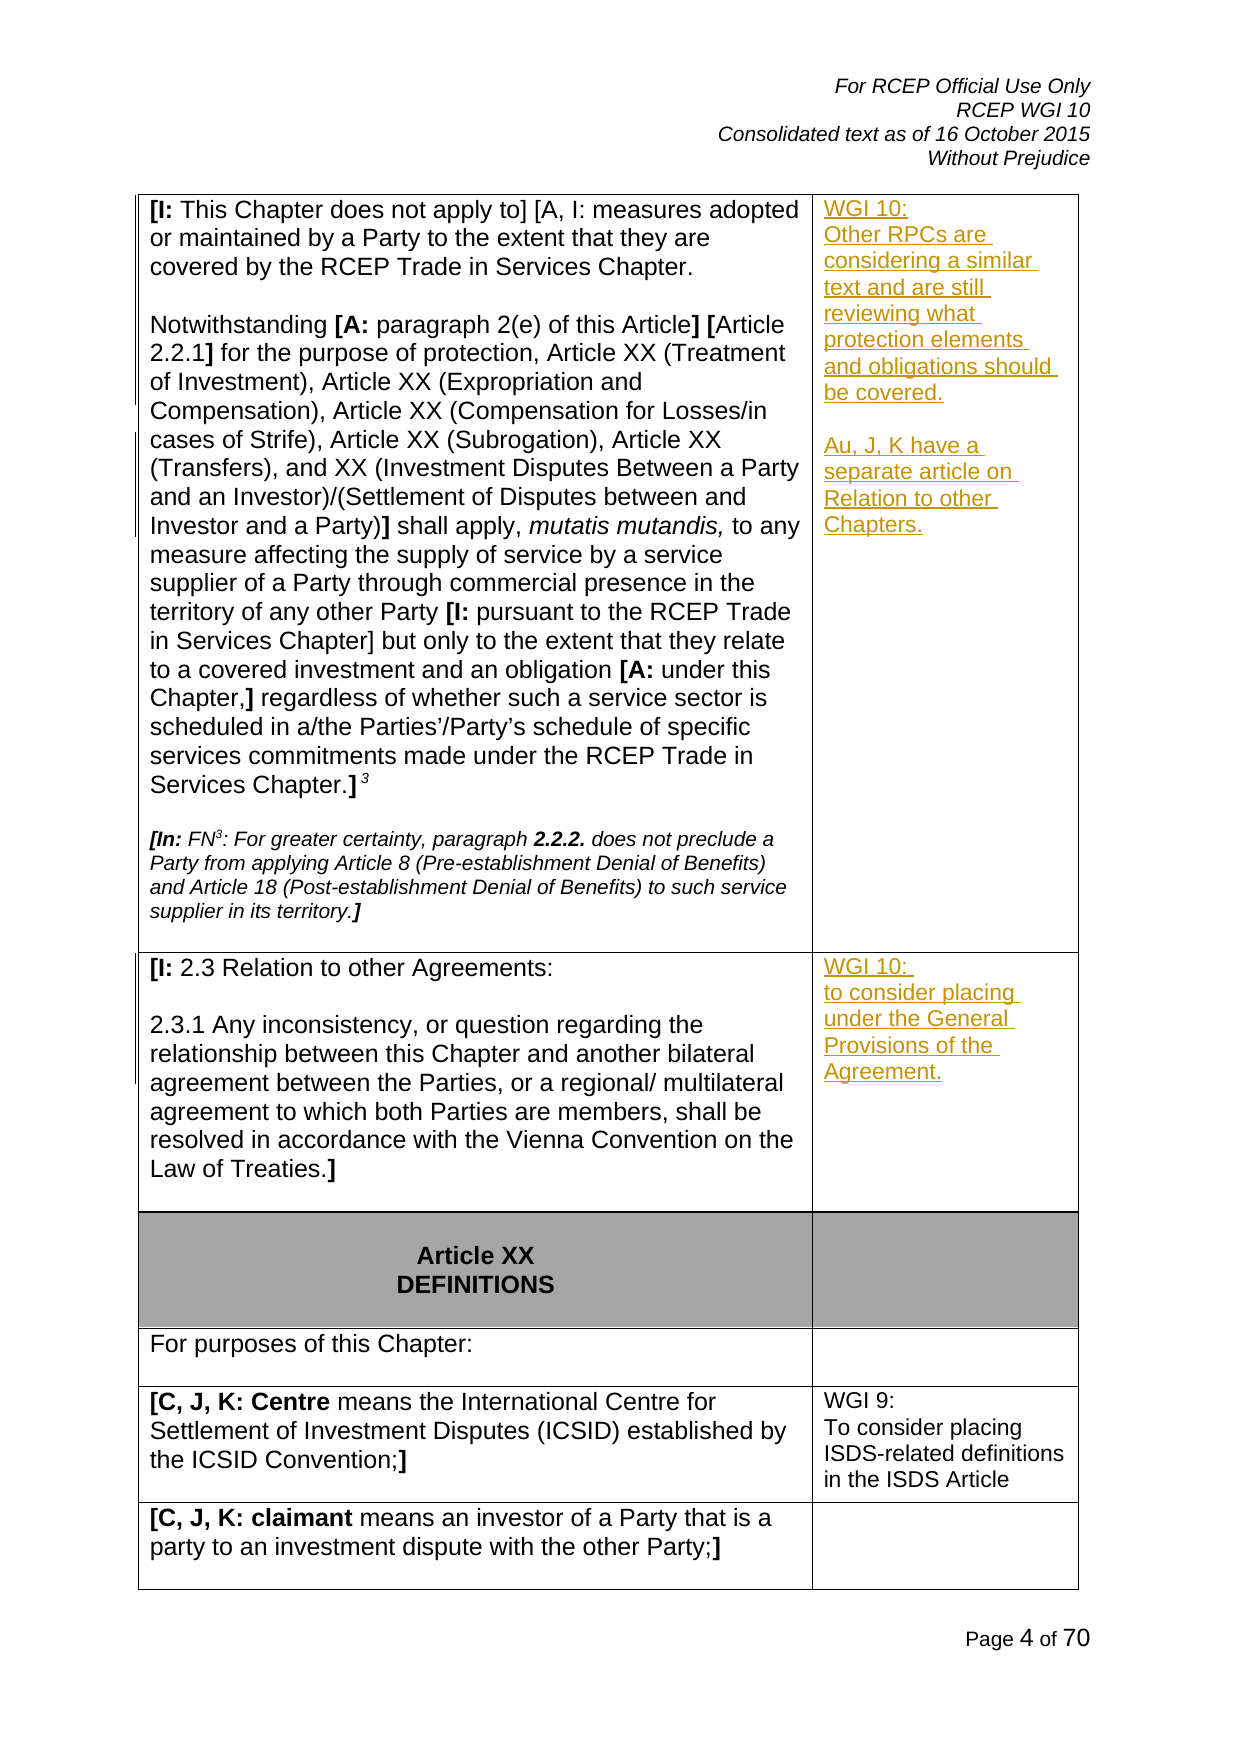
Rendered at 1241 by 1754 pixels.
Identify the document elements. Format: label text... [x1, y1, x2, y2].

table_cell For purposes of this Chapter: [139, 1329, 812, 1386]
table_cell [813, 1503, 1078, 1589]
table_cell [C, J, K: claimant means an investor of a Party that is a party to an investment dispute with the other Party;] [139, 1503, 812, 1589]
table_cell [813, 953, 1078, 1211]
table_cell [I: 2.3 Relation to other Agreements: 2.3.1 Any inconsistency, or question regarding the relationship between this Chapter and another bilateral agreement between the Parties, or a regional/ multilateral agreement to which both Parties are members, shall be resolved in accordance with the Vienna Convention on the Law of Treaties.] [139, 953, 812, 1211]
table_cell Article XX DEFINITIONS [139, 1213, 812, 1327]
table_cell [813, 1329, 1078, 1386]
table_cell [813, 1213, 1078, 1327]
table_cell [813, 195, 1078, 952]
table_cell [I: This Chapter does not apply to] [A, I: measures adopted or maintained by a Party to the extent that they are covered by the RCEP Trade in Services Chapter. Notwithstanding [A: paragraph 2(e) of this Article] [Article 2.2.1] for the purpose of protection, Article XX (Treatment of Investment), Article XX (Expropriation and Compensation), Article XX (Compensation for Losses/in cases of Strife), Article XX (Subrogation), Article XX (Transfers), and XX (Investment Disputes Between a Party and an Investor)/(Settlement of Disputes between and Investor and a Party)] shall apply, mutatis mutandis, to any measure affecting the supply of service by a service supplier of a Party through commercial presence in the territory of any other Party [I: pursuant to the RCEP Trade in Services Chapter] but only to the extent that they relate to a covered investment and an obligation [A: under this Chapter,] regardless of whether such a service sector is scheduled in a/the Parties’/Party’s schedule of specific services commitments made under the RCEP Trade in Services Chapter.] 3 [In: FN3: For greater certainty, paragraph 2.2.2. does not preclude a Party from applying Article 8 (Pre-establishment Denial of Benefits) and Article 18 (Post-establishment Denial of Benefits) to such service supplier in its territory.] [139, 195, 812, 952]
table_cell [C, J, K: Centre means the International Centre for Settlement of Investment Disputes (ICSID) established by the ICSID Convention;] [139, 1387, 812, 1502]
table_cell WGI 9: To consider placing ISDS-related definitions in the ISDS Article [813, 1387, 1078, 1502]
